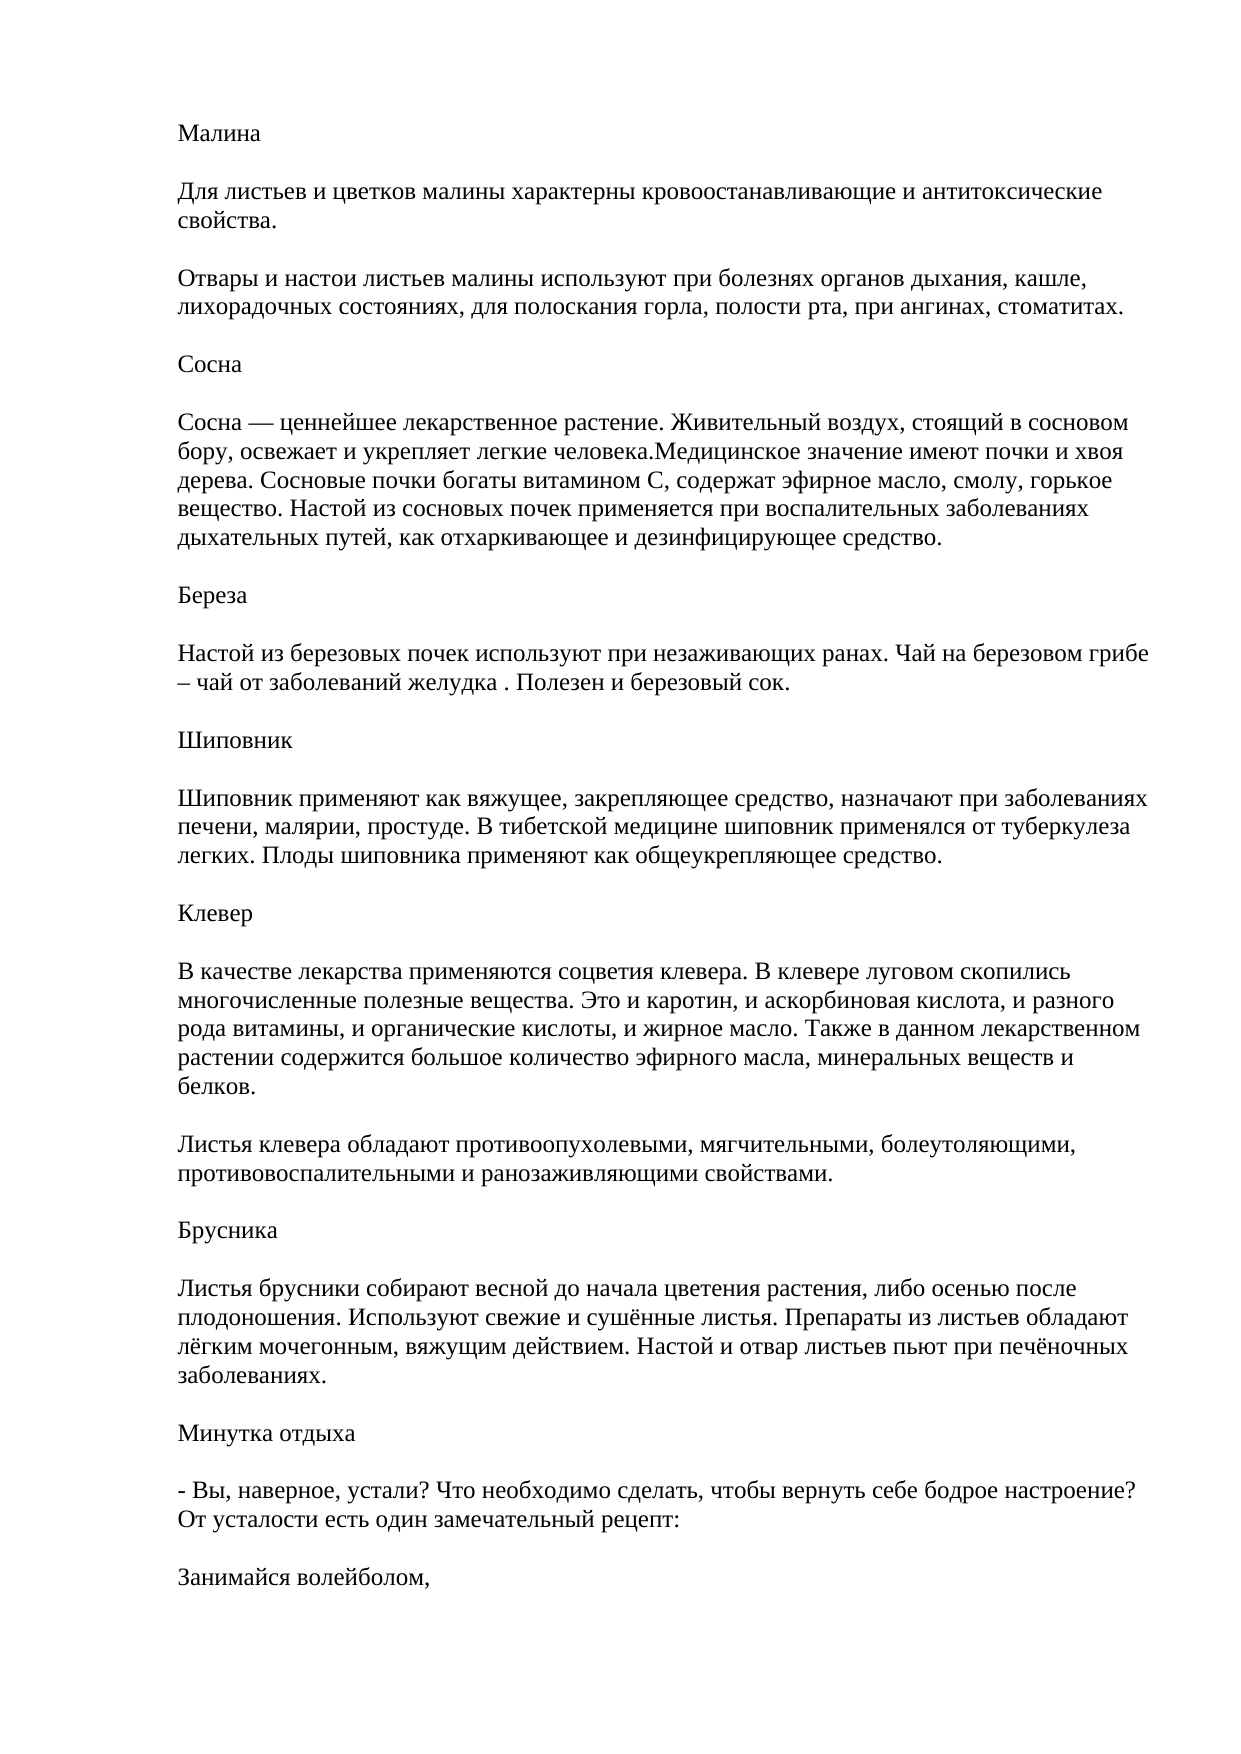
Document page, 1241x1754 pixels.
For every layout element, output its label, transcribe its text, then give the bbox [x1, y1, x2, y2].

text Листья клевера обладают противоопухолевыми, мягчительными, болеутоляющими, противовоспалительными и ранозаживляющими свойствами. [177, 1129, 1152, 1186]
text В качестве лекарства применяются соцветия клевера. В клевере луговом скопились многочисленные полезные вещества. Это и каротин, и аскорбиновая кислота, и разного рода витамины, и органические кислоты, и жирное масло. Также в данном лекарственном растении содержится большое количество эфирного масла, минеральных веществ и белков. [177, 956, 1152, 1100]
text Береза [177, 580, 1152, 609]
text Отвары и настои листьев малины используют при болезнях органов дыхания, кашле, лихорадочных состояниях, для полоскания горла, полости рта, при ангинах, стоматитах. [177, 263, 1152, 320]
text Минутка отдыха [177, 1418, 1152, 1446]
text Сосна — ценнейшее лекарственное растение. Живительный воздух, стоящий в сосновом бору, освежает и укрепляет легкие человека.Медицинское значение имеют почки и хвоя дерева. Сосновые почки богаты витамином С, содержат эфирное масло, смолу, горькое вещество. Настой из сосновых почек применяется при воспалительных заболеваниях дыхательных путей, как отхаркивающее и дезинфицирующее средство. [177, 407, 1152, 551]
text Для листьев и цветков малины характерны кровоостанавливающие и антитоксические свойства. [177, 176, 1152, 233]
text Шиповник применяют как вяжущее, закрепляющее средство, назначают при заболеваниях печени, малярии, простуде. В тибетской медицине шиповник применялся от туберкулеза легких. Плоды шиповника применяют как общеукрепляющее средство. [177, 783, 1152, 869]
text - Вы, наверное, устали? Что необходимо сделать, чтобы вернуть себе бодрое настроение? От усталости есть один замечательный рецепт: [177, 1476, 1152, 1533]
text Брусника [177, 1216, 1152, 1244]
text Настой из березовых почек используют при незаживающих ранах. Чай на березовом грибе – чай от заболеваний желудка . Полезен и березовый сок. [177, 638, 1152, 696]
text Сосна [177, 349, 1152, 378]
text Малина [177, 118, 1152, 147]
text Шиповник [177, 725, 1152, 753]
text Клевер [177, 898, 1152, 927]
text Листья брусники собирают весной до начала цветения растения, либо осенью после плодоношения. Используют свежие и сушённые листья. Препараты из листьев обладают лёгким мочегонным, вяжущим действием. Настой и отвар листьев пьют при печёночных заболеваниях. [177, 1273, 1152, 1388]
text Занимайся волейболом, [177, 1562, 1152, 1591]
